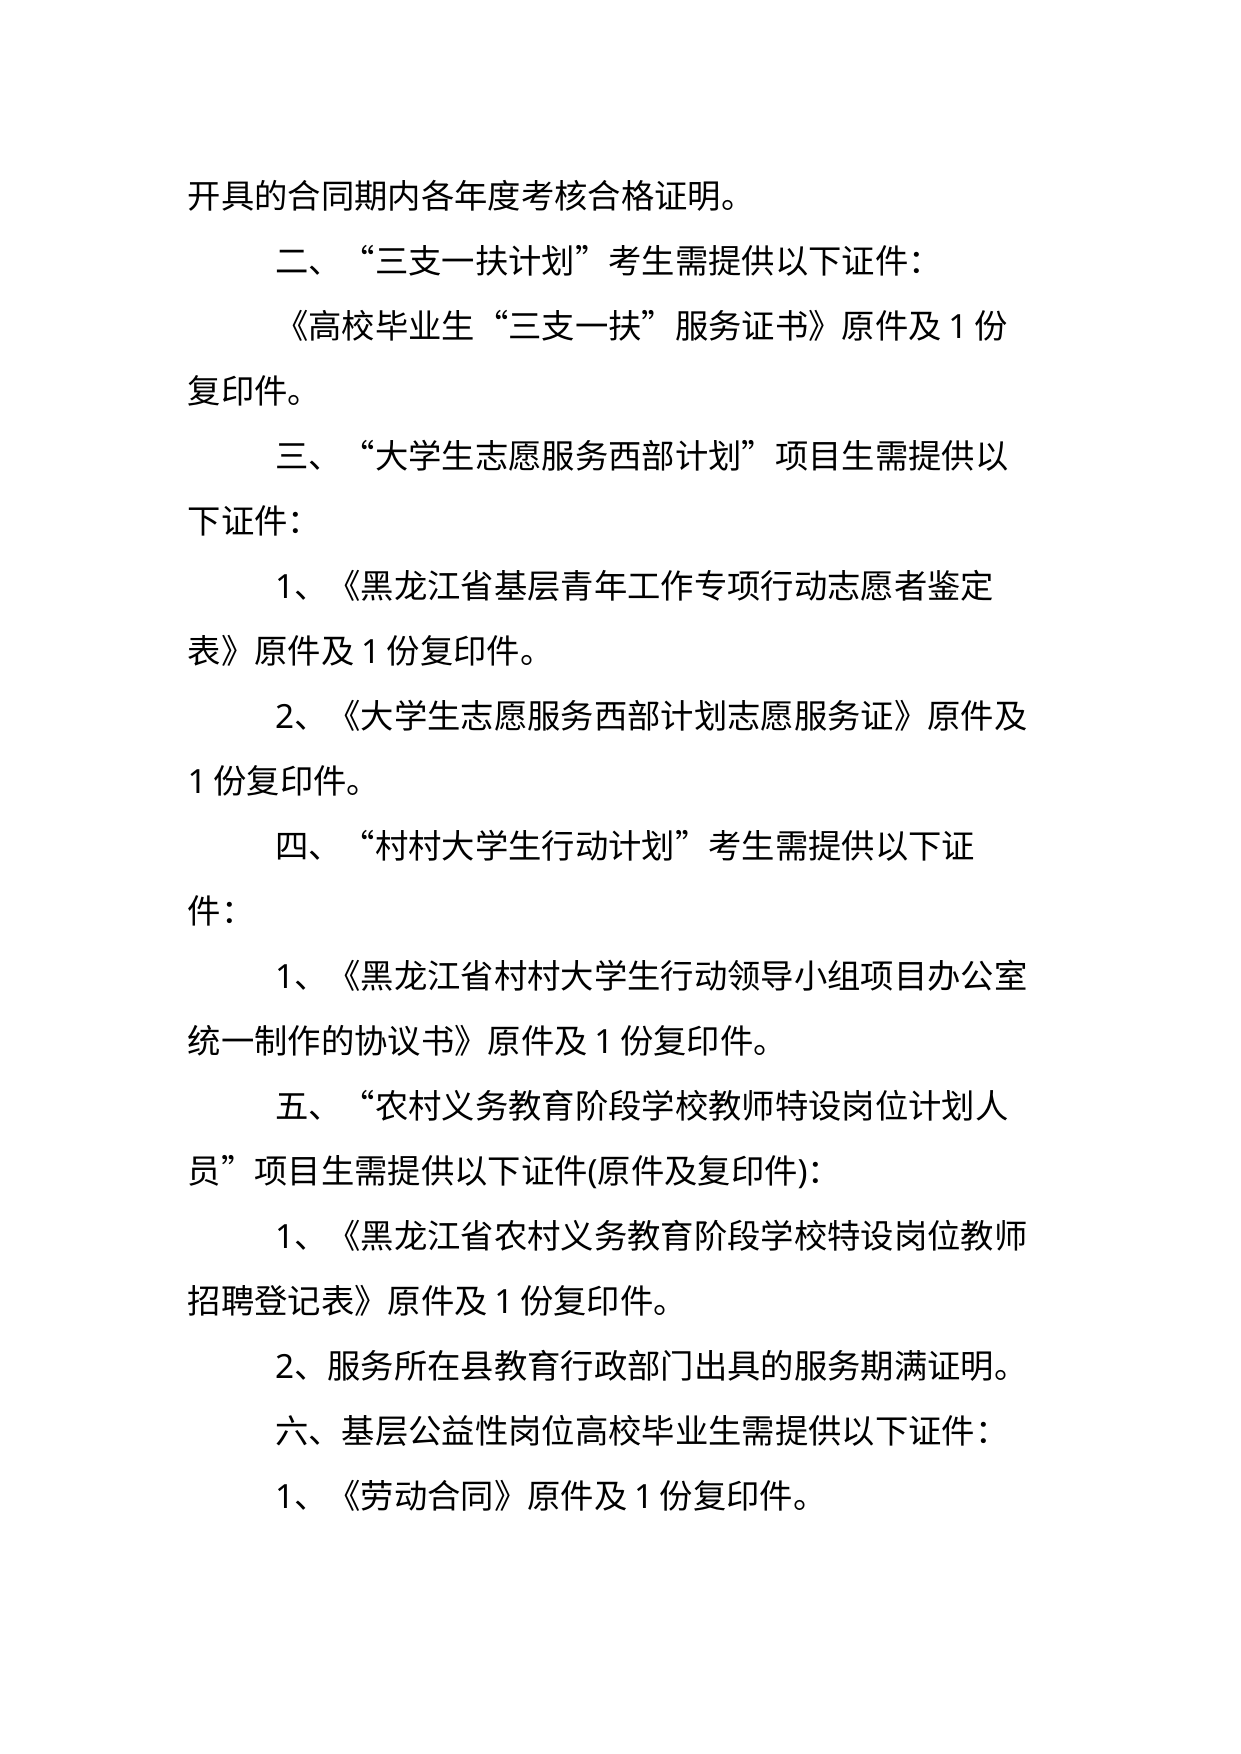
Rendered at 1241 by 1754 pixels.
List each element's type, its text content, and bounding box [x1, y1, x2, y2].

list 二、“三支一扶计划”考生需提供以下证件： [187, 227, 1037, 292]
text 2、《大学生志愿服务西部计划志愿服务证》原件及1份复印件。 [187, 682, 1037, 812]
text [187, 162, 1053, 227]
text 五、“农村义务教育阶段学校教师特设岗位计划人员”项目生需提供以下证件(原件及复印件)： [187, 1072, 1037, 1202]
text 2、服务所在县教育行政部门出具的服务期满证明。 [187, 1332, 1037, 1397]
text 1、《劳动合同》原件及1份复印件。 [187, 1462, 1037, 1527]
text 四、“村村大学生行动计划”考生需提供以下证件： [187, 812, 1037, 942]
text 三、“大学生志愿服务西部计划”项目生需提供以下证件： [187, 422, 1037, 552]
text 1、《黑龙江省村村大学生行动领导小组项目办公室统一制作的协议书》原件及1份复印件。 [187, 942, 1037, 1072]
text 1、《黑龙江省农村义务教育阶段学校特设岗位教师招聘登记表》原件及1份复印件。 [187, 1202, 1037, 1332]
text 六、基层公益性岗位高校毕业生需提供以下证件： [187, 1397, 1037, 1462]
text 1、《黑龙江省基层青年工作专项行动志愿者鉴定表》原件及1份复印件。 [187, 552, 1037, 682]
text 《高校毕业生“三支一扶”服务证书》原件及1份复印件。 [187, 292, 1037, 422]
